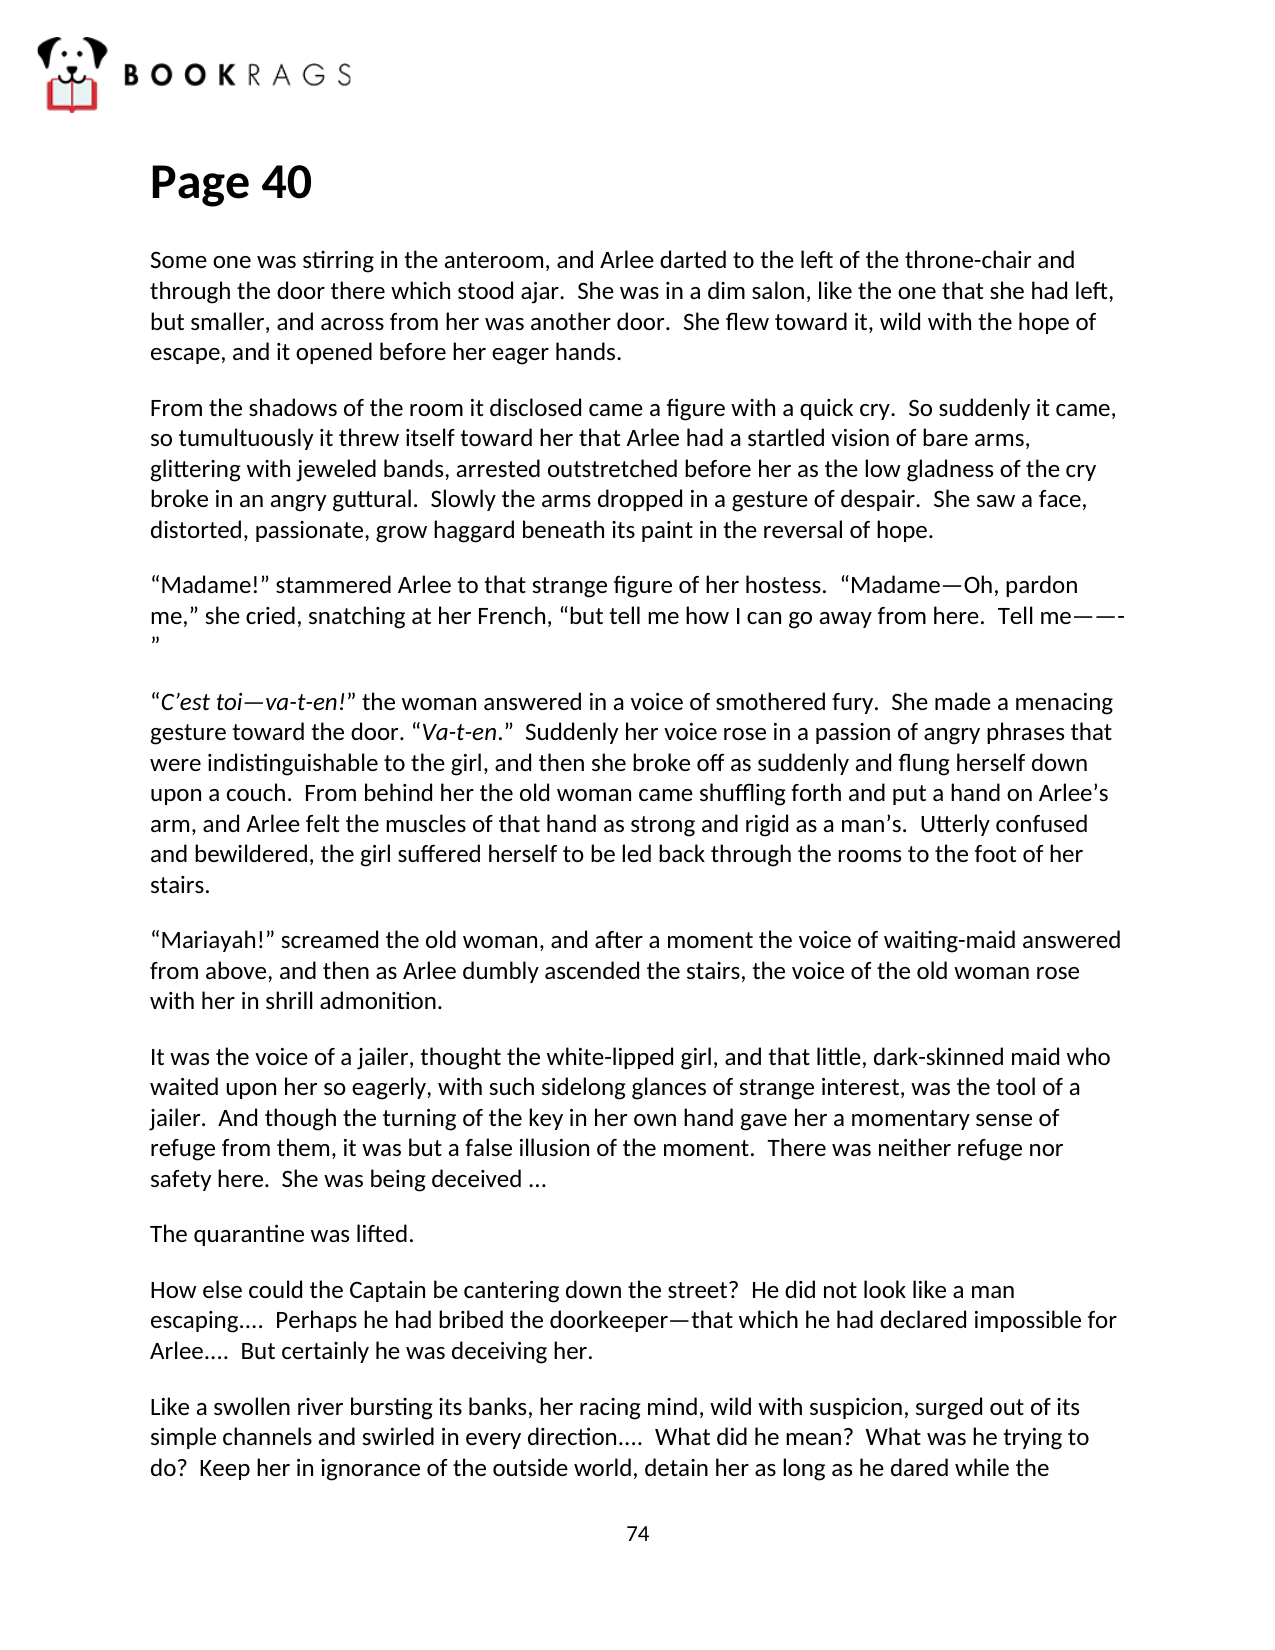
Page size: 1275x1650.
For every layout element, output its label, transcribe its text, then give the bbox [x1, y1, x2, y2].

text “Madame!” stammered Arlee to that strange figure of her hostess. “Madame—­Oh, pardon me,” she cried, snatching at her French, “but tell me how I can go away from here. Tell me——­” [150, 569, 1125, 661]
picture [37, 37, 351, 113]
text Page 40 [150, 150, 1125, 211]
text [150, 1391, 1125, 1482]
text How else could the Captain be cantering down the street? He did not look like a man escaping.... Perhaps he had bribed the doorkeeper—­that which he had declared impossible for Arlee.... But certainly he was deceiving her. [150, 1274, 1125, 1366]
text From the shadows of the room it disclosed came a figure with a quick cry. So suddenly it came, so tumultuously it threw itself toward her that Arlee had a startled vision of bare arms, glittering with jeweled bands, arrested outstretched before her as the low gladness of the cry broke in an angry guttural. Slowly the arms dropped in a gesture of despair. She saw a face, distorted, passionate, grow haggard beneath its paint in the reversal of hope. [150, 392, 1125, 544]
text “Mariayah!” screamed the old woman, and after a moment the voice of waiting-maid answered from above, and then as Arlee dumbly ascended the stairs, the voice of the old woman rose with her in shrill admonition. [150, 924, 1125, 1016]
text Some one was stirring in the anteroom, and Arlee darted to the left of the throne-chair and through the door there which stood ajar. She was in a dim salon, like the one that she had left, but smaller, and across from her was another door. She flew toward it, wild with the hope of escape, and it opened before her eager hands. [150, 244, 1125, 367]
text The quarantine was lifted. [150, 1219, 1125, 1249]
text It was the voice of a jailer, thought the white-lipped girl, and that little, dark-skinned maid who waited upon her so eagerly, with such sidelong glances of strange interest, was the tool of a jailer. And though the turning of the key in her own hand gave her a momentary sense of refuge from them, it was but a false illusion of the moment. There was neither refuge nor safety here. She was being deceived ... [150, 1041, 1125, 1194]
text “C’est toi—­va-t-en!” the woman answered in a voice of smothered fury. She made a menacing gesture toward the door. “Va-t-en.” Suddenly her voice rose in a passion of angry phrases that were indistinguishable to the girl, and then she broke off as suddenly and flung herself down upon a couch. From behind her the old woman came shuffling forth and put a hand on Arlee’s arm, and Arlee felt the muscles of that hand as strong and rigid as a man’s. Utterly confused and bewildered, the girl suffered herself to be led back through the rooms to the foot of her stairs. [150, 686, 1125, 899]
